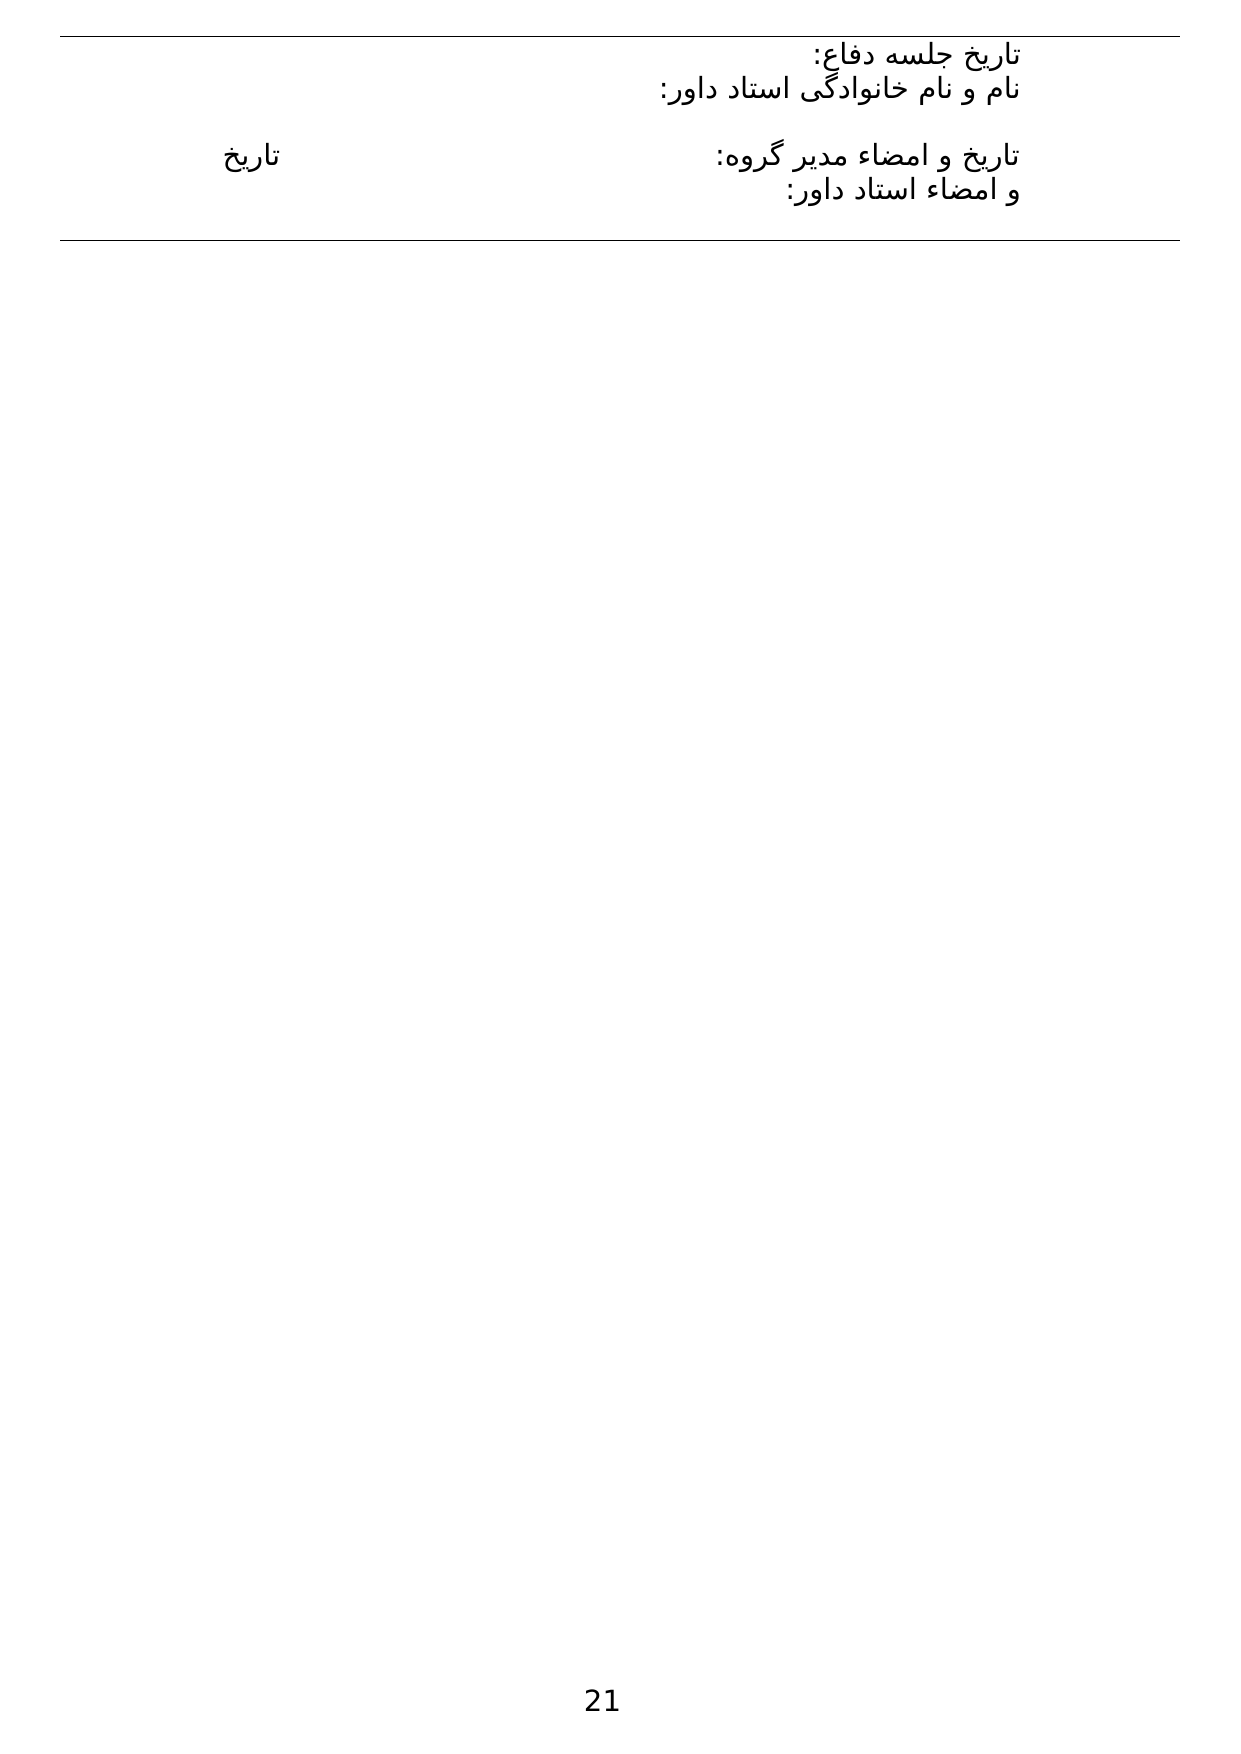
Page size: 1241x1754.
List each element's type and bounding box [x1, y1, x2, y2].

table_cell [60, 37, 1180, 240]
